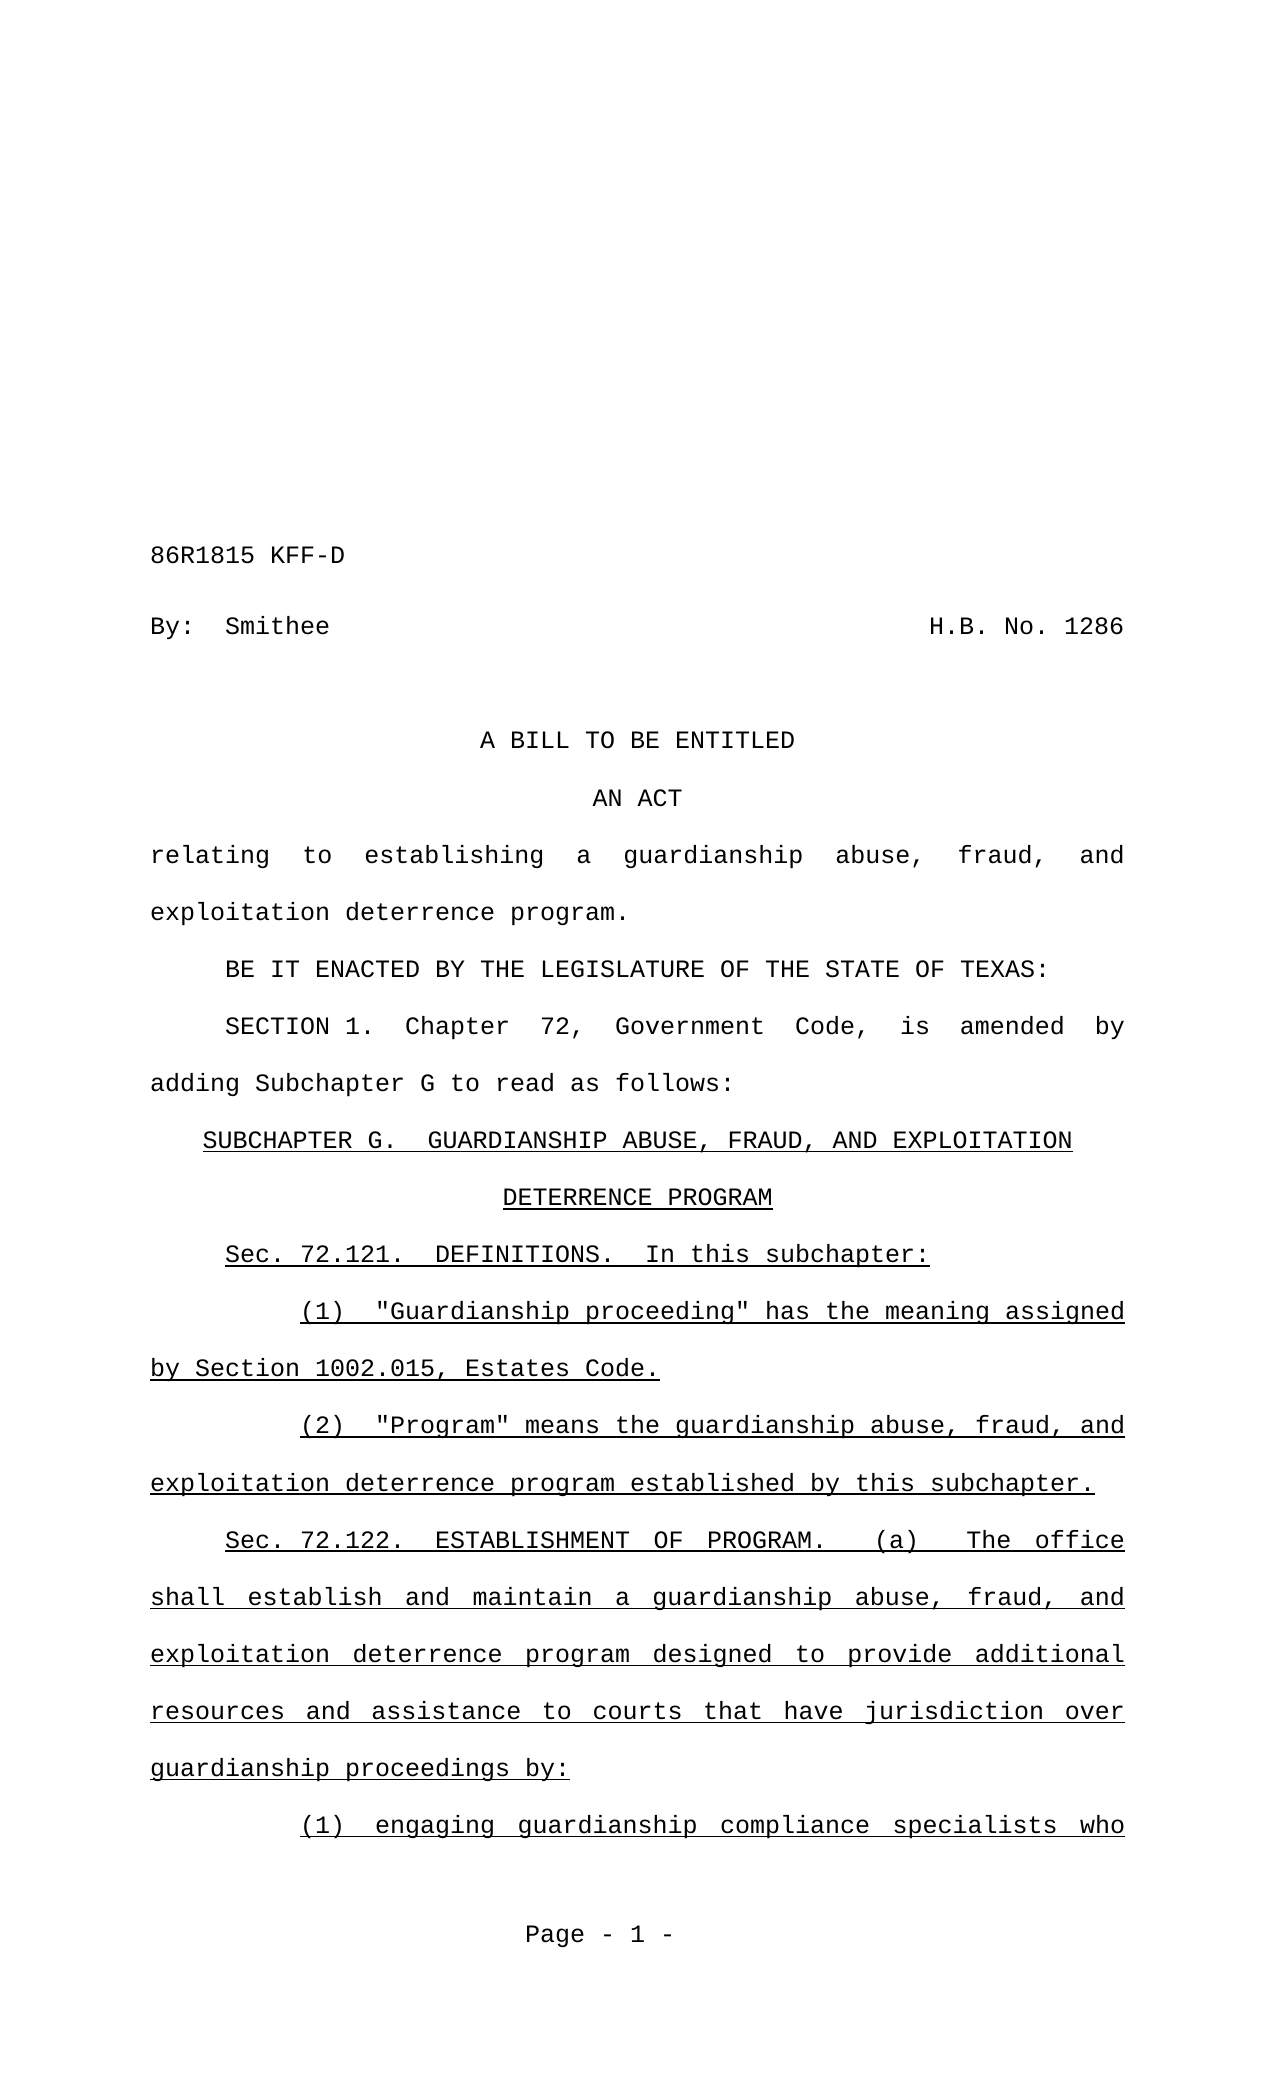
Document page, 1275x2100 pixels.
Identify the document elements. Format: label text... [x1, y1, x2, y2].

text AN ACT [150, 785, 1125, 813]
text Sec. 72.122. ESTABLISHMENT OF PROGRAM. (a) The office shall establish and maintain a guardianship abuse, fraud, and exploitation deterrence program designed to provide additional resources and assistance to courts that have jurisdiction over guardianship proceedings by: [150, 1609, 1125, 1665]
text Sec. 72.121. DEFINITIONS. In this subchapter: [150, 1242, 1125, 1270]
text 86R1815 KFF-D [150, 542, 1125, 571]
text A BILL TO BE ENTITLED [150, 728, 1125, 756]
text Sec. 72.122. ESTABLISHMENT OF PROGRAM. (a) The office shall establish and maintain a guardianship abuse, fraud, and exploitation deterrence program designed to provide additional resources and assistance to courts that have jurisdiction over guardianship proceedings by: [150, 1666, 1125, 1722]
text SUBCHAPTER G. GUARDIANSHIP ABUSE, FRAUD, AND EXPLOITATION DETERRENCE PROGRAM [150, 1127, 1125, 1213]
text relating to establishing a guardianship abuse, fraud, and exploitation deterrence program. [150, 842, 1125, 928]
text Sec. 72.122. ESTABLISHMENT OF PROGRAM. (a) The office shall establish and maintain a guardianship abuse, fraud, and exploitation deterrence program designed to provide additional resources and assistance to courts that have jurisdiction over guardianship proceedings by: [150, 1527, 1125, 1608]
text (1) "Guardianship proceeding" has the meaning assigned by Section 1002.015, Estates Code. [150, 1299, 1125, 1384]
text (2) "Program" means the guardianship abuse, fraud, and exploitation deterrence program established by this subchapter. [150, 1413, 1125, 1498]
text BE IT ENACTED BY THE LEGISLATURE OF THE STATE OF TEXAS: [150, 956, 1125, 985]
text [150, 1812, 1125, 1841]
text By: Smithee H.B. No. 1286 [150, 614, 1125, 642]
text Sec. 72.122. ESTABLISHMENT OF PROGRAM. (a) The office shall establish and maintain a guardianship abuse, fraud, and exploitation deterrence program designed to provide additional resources and assistance to courts that have jurisdiction over guardianship proceedings by: [150, 1723, 1125, 1784]
text SECTION 1. Chapter 72, Government Code, is amended by adding Subchapter G to read as follows: [150, 1013, 1125, 1099]
